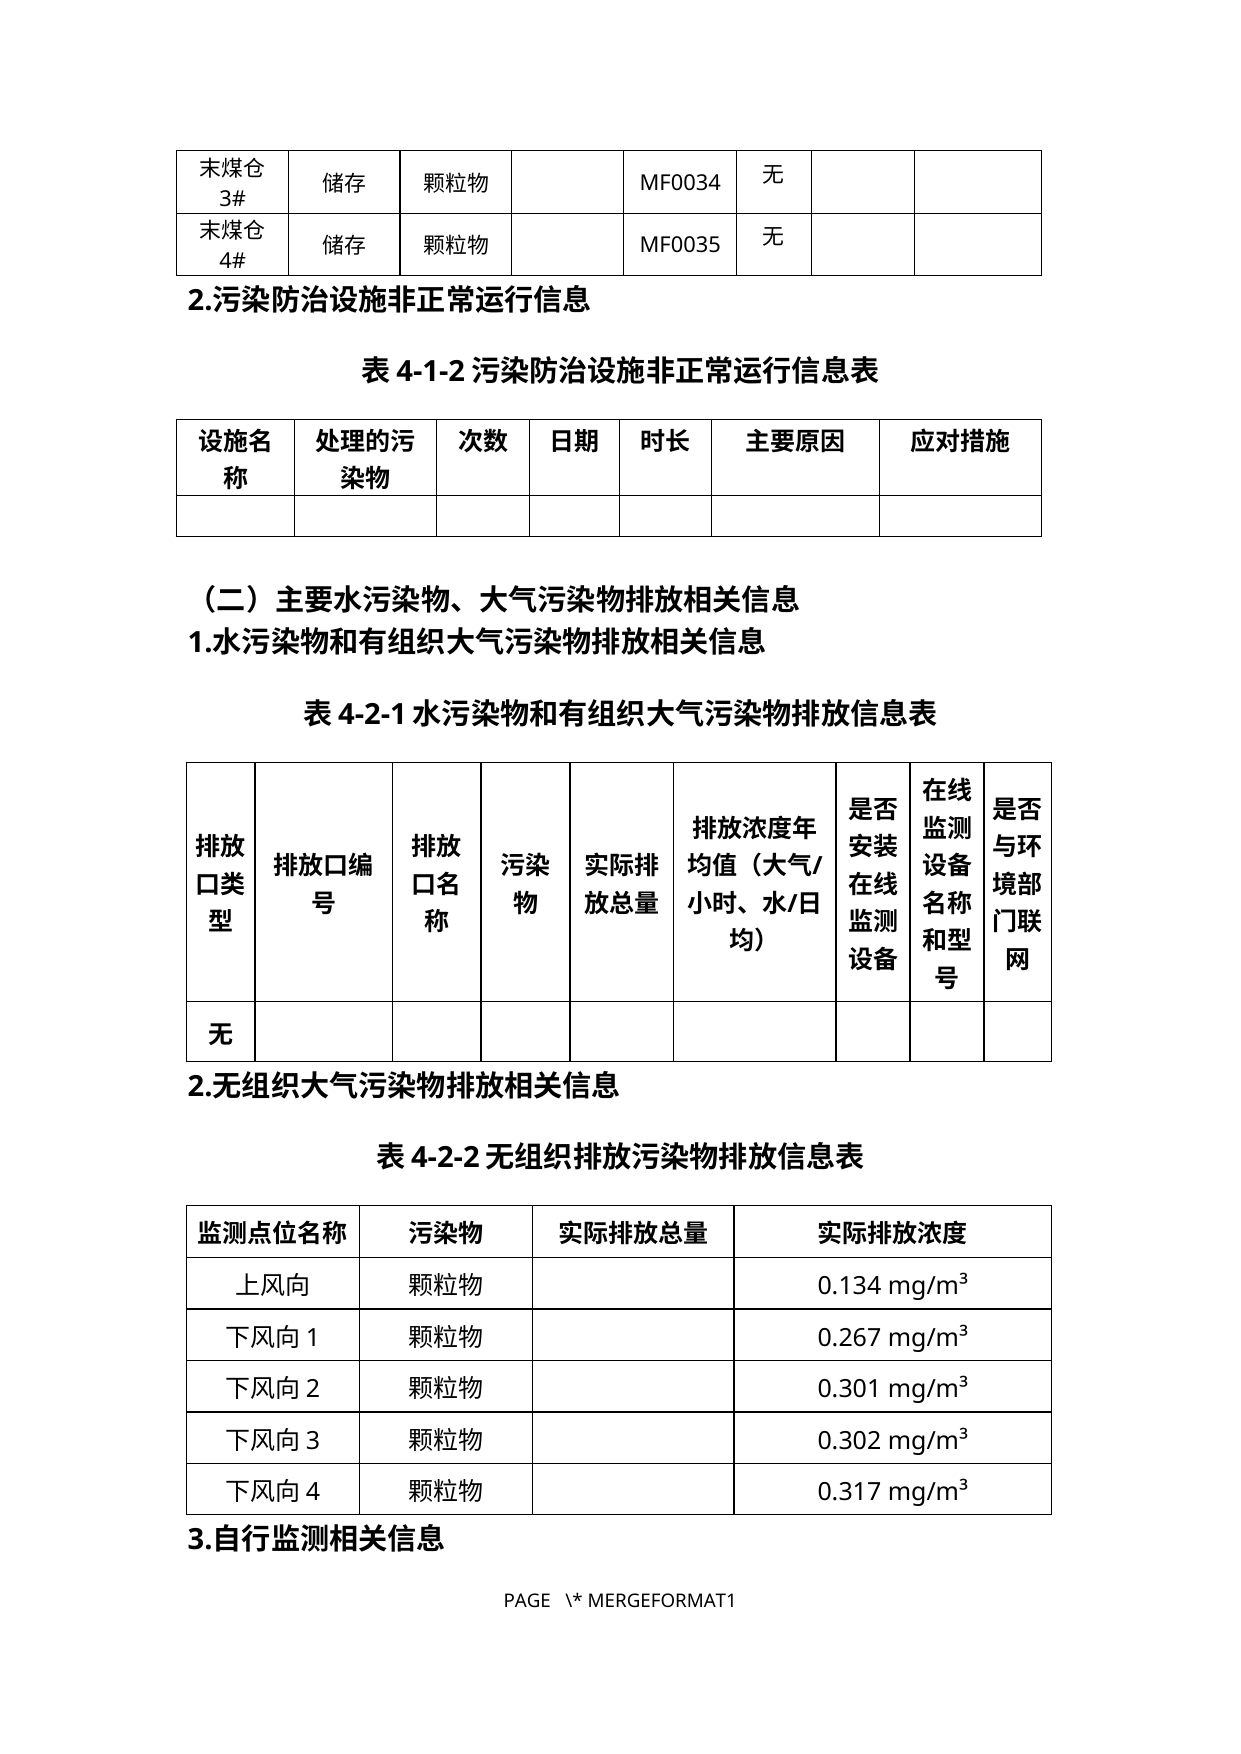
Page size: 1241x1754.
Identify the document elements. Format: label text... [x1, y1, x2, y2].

table_cell [437, 496, 529, 536]
table_cell [533, 1361, 733, 1411]
table_cell 储存 [289, 151, 399, 212]
table_header 排放口名称 [393, 763, 480, 1001]
table_cell [911, 1002, 983, 1061]
table_cell 储存 [289, 214, 399, 275]
table_cell [915, 151, 1041, 212]
table_header 排放浓度年均值（大气/小时、水/日均） [674, 763, 835, 1001]
table_header 设施名称 [177, 420, 294, 495]
table_header 污染物 [482, 763, 569, 1001]
table_cell MF0035 [624, 214, 736, 275]
table_header 时长 [620, 420, 711, 495]
text 表4-2-1水污染物和有组织大气污染物排放信息表 [187, 691, 1053, 733]
table_cell 下风向3 [187, 1413, 359, 1463]
table_cell 颗粒物 [360, 1413, 532, 1463]
text 表4-1-2污染防治设施非正常运行信息表 [187, 348, 1053, 390]
table_header 日期 [530, 420, 619, 495]
table_cell 无 [737, 214, 811, 275]
table_cell 颗粒物 [360, 1310, 532, 1359]
subtitle 1.水污染物和有组织大气污染物排放相关信息 [187, 619, 1053, 661]
table_header 次数 [437, 420, 529, 495]
table_cell 0.317 mg/m³ [735, 1464, 1051, 1514]
table_header 在线监测设备名称和型号 [911, 763, 983, 1001]
table_cell [674, 1002, 835, 1061]
table_header 实际排放总量 [571, 763, 673, 1001]
table_cell 下风向2 [187, 1361, 359, 1411]
table_cell [512, 214, 623, 275]
table_cell [533, 1258, 733, 1308]
table_cell [177, 496, 294, 536]
table_header 监测点位名称 [187, 1206, 359, 1256]
subtitle （二）主要水污染物、大气污染物排放相关信息 [187, 577, 1053, 619]
table_cell 无 [187, 1002, 254, 1061]
subtitle 3.自行监测相关信息 [187, 1515, 1053, 1558]
table_cell 颗粒物 [360, 1361, 532, 1411]
table_cell [256, 1002, 392, 1061]
table_cell [571, 1002, 673, 1061]
table_cell 0.134 mg/m³ [735, 1258, 1051, 1308]
table_header 主要原因 [712, 420, 879, 495]
table_cell 0.267 mg/m³ [735, 1310, 1051, 1359]
table_cell 颗粒物 [401, 151, 511, 212]
table_cell [533, 1464, 733, 1514]
table_cell [812, 214, 914, 275]
table_cell 颗粒物 [360, 1258, 532, 1308]
table_cell [533, 1310, 733, 1359]
table_cell [482, 1002, 569, 1061]
text 表4-2-2无组织排放污染物排放信息表 [187, 1134, 1053, 1176]
table_cell 0.302 mg/m³ [735, 1413, 1051, 1463]
table_cell [512, 151, 623, 212]
table_cell [620, 496, 711, 536]
table_cell 下风向4 [187, 1464, 359, 1514]
table_header 应对措施 [880, 420, 1041, 495]
table_cell [880, 496, 1041, 536]
table_header 实际排放浓度 [735, 1206, 1051, 1256]
table_header 是否与环境部门联网 [985, 763, 1051, 1001]
table_cell [915, 214, 1041, 275]
table_header 实际排放总量 [533, 1206, 733, 1256]
table_cell [393, 1002, 480, 1061]
table_cell 无 [737, 151, 811, 212]
subtitle 2.无组织大气污染物排放相关信息 [187, 1062, 1053, 1105]
table_cell [837, 1002, 909, 1061]
table_cell [812, 151, 914, 212]
table_cell 上风向 [187, 1258, 359, 1308]
table_cell [533, 1413, 733, 1463]
table_header 是否安装在线监测设备 [837, 763, 909, 1001]
table_cell [712, 496, 879, 536]
table_header 排放口类型 [187, 763, 254, 1001]
table_cell 末煤仓4# [177, 214, 288, 275]
table_cell MF0034 [624, 151, 736, 212]
table_cell 末煤仓3# [177, 151, 288, 212]
table_cell 颗粒物 [401, 214, 511, 275]
table_cell [985, 1002, 1051, 1061]
table_header 排放口编号 [256, 763, 392, 1001]
table_cell [530, 496, 619, 536]
table_cell [295, 496, 436, 536]
table_cell 0.301 mg/m³ [735, 1361, 1051, 1411]
table_cell 下风向1 [187, 1310, 359, 1359]
subtitle 2.污染防治设施非正常运行信息 [187, 276, 1053, 318]
table_header 处理的污染物 [295, 420, 436, 495]
table_header 污染物 [360, 1206, 532, 1256]
table_cell 颗粒物 [360, 1464, 532, 1514]
